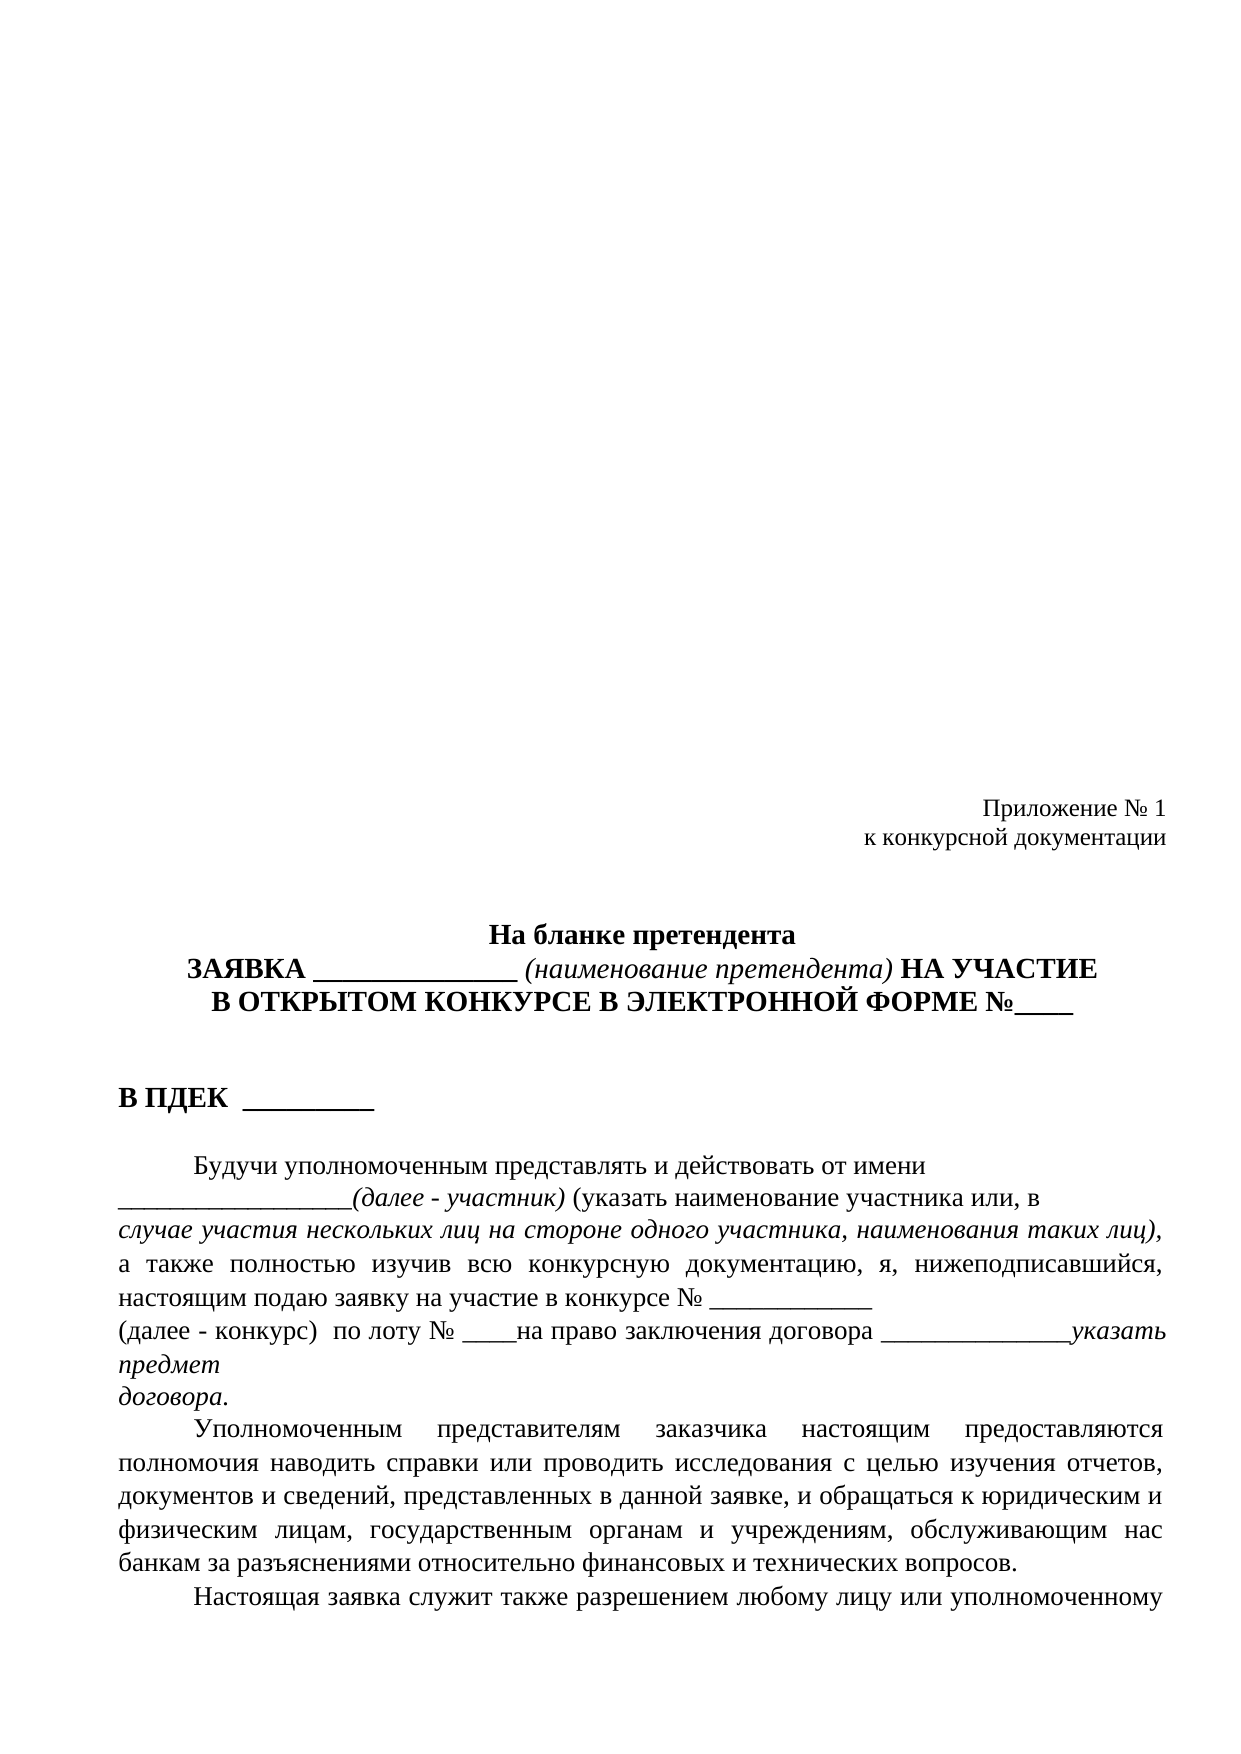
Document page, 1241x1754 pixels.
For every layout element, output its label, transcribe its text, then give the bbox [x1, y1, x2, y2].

text Уполномоченным представителям заказчика настоящим предоставляются полномочия наводить справки или проводить исследования с целью изучения отчетов, документов и сведений, представленных в данной заявке, и обращаться к юридическим и физическим лицам, государственным органам и учреждениям, обслуживающим нас банкам за разъяснениями относительно финансовых и технических вопросов. [118, 1411, 1164, 1579]
text На бланке претендента [118, 917, 1166, 951]
text ЗАЯВКА ______________ (наименование претендента) НА УЧАСТИЕ В ОТКРЫТОМ КОНКУРСЕ В ЭЛЕКТРОННОЙ ФОРМЕ №____ [118, 951, 1166, 1018]
text договора. [118, 1380, 1166, 1411]
text случае участия нескольких лиц на стороне одного участника, наименования таких лиц), а также полностью изучив всю конкурсную документацию, я, нижеподписавшийся, настоящим подаю заявку на участие в конкурсе № ____________ [118, 1245, 1164, 1313]
text Приложение № 1 [118, 793, 1166, 822]
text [118, 1579, 1164, 1612]
text к конкурсной документации [768, 822, 1166, 850]
text (далее - конкурс) по лоту № ____на право заключения договора ______________указать предмет [118, 1313, 1166, 1380]
text (далее - участник) (указать наименование участника или, в [572, 1181, 1166, 1212]
text Будучи уполномоченным представлять и действовать от имени [118, 1147, 1166, 1181]
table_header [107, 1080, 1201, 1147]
